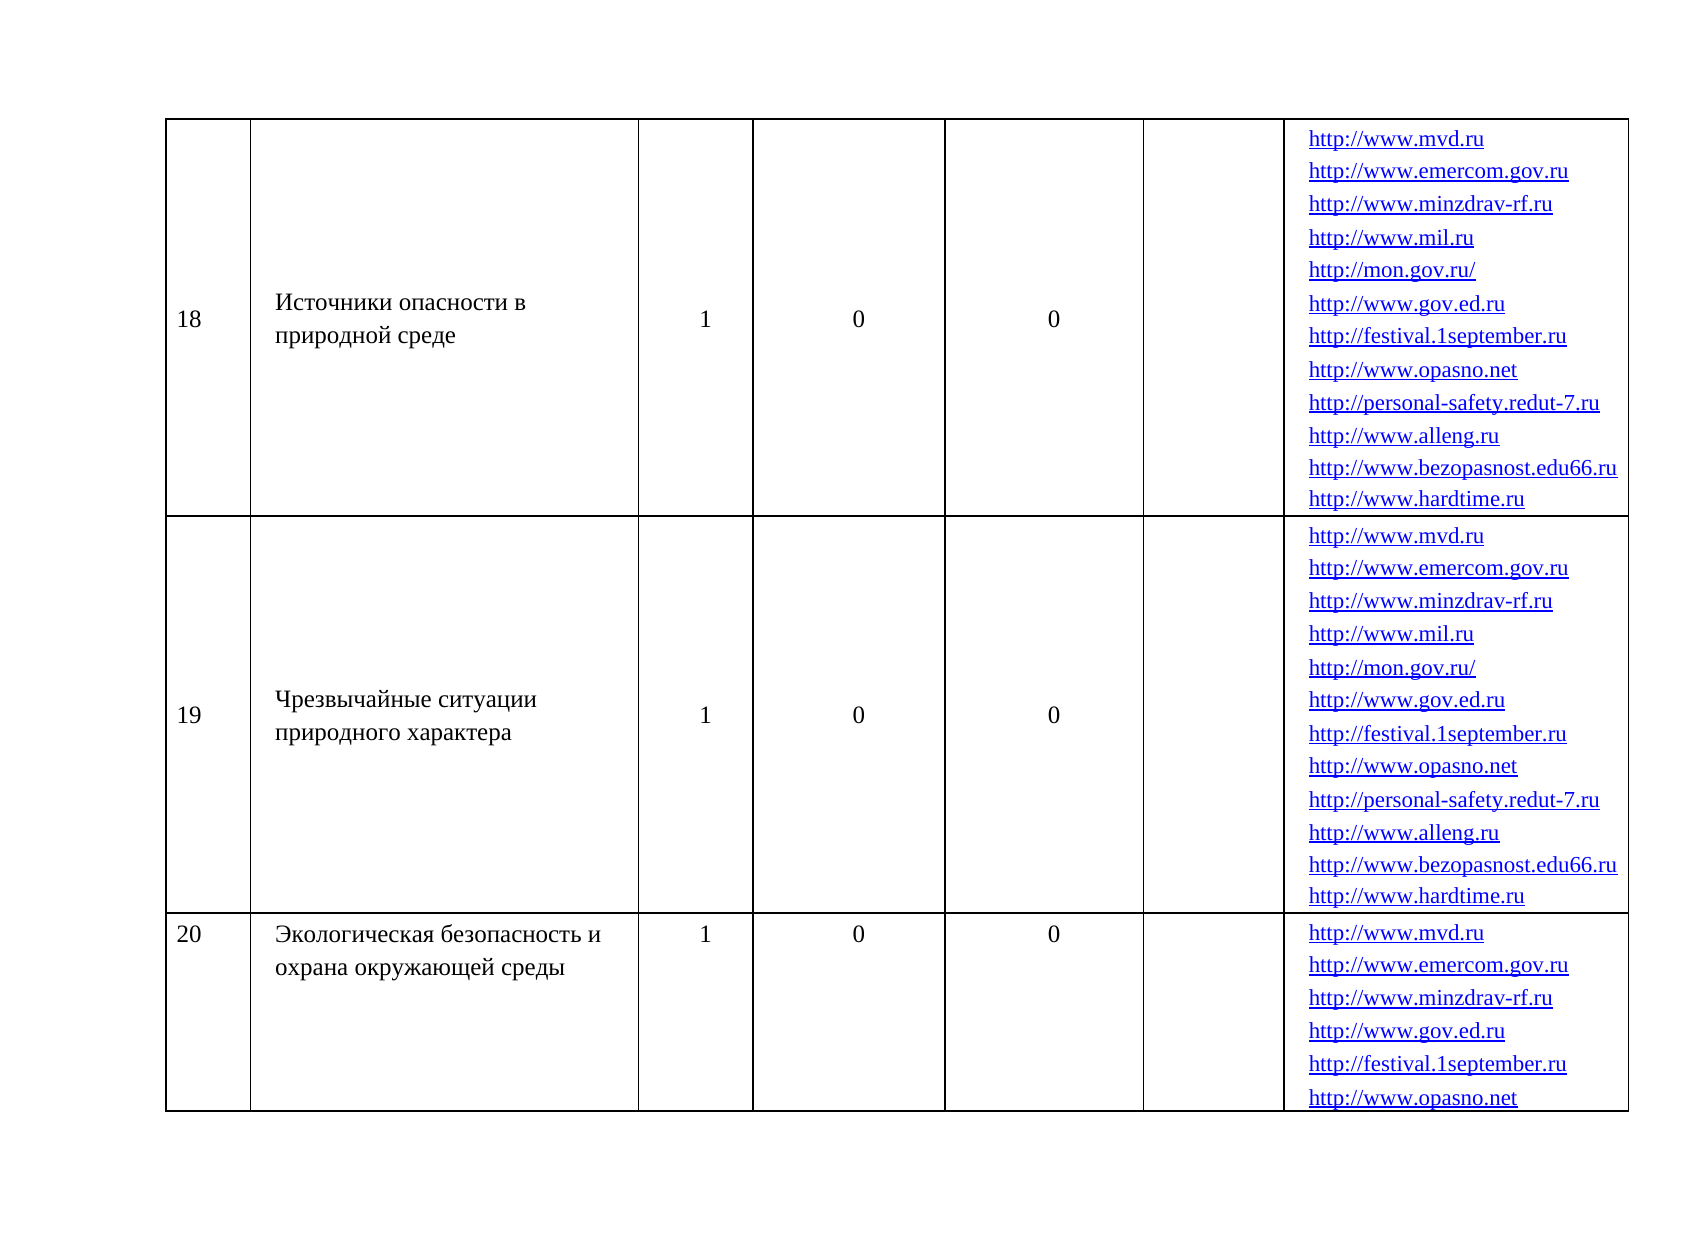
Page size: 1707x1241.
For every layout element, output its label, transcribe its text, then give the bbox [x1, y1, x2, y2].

table_cell 1 [639, 120, 752, 515]
table_cell 0 [754, 120, 944, 515]
table_cell 19 [167, 517, 250, 912]
table_cell 1 [639, 914, 752, 1110]
table_cell 0 [754, 914, 944, 1110]
table_cell 0 [946, 914, 1143, 1110]
table_cell Источники опасности в природной среде [251, 120, 638, 515]
table_cell [1144, 120, 1283, 515]
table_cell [251, 914, 638, 1110]
table_cell 0 [946, 120, 1143, 515]
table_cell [1285, 914, 1628, 1110]
table_cell 0 [946, 517, 1143, 912]
table_cell [1144, 914, 1283, 1110]
table_cell 1 [639, 517, 752, 912]
table_cell Чрезвычайные ситуации природного характера [251, 517, 638, 912]
table_cell 20 [167, 914, 250, 1110]
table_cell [1285, 120, 1628, 515]
table_cell 0 [754, 517, 944, 912]
table_cell [1144, 517, 1283, 912]
table_cell 18 [167, 120, 250, 515]
